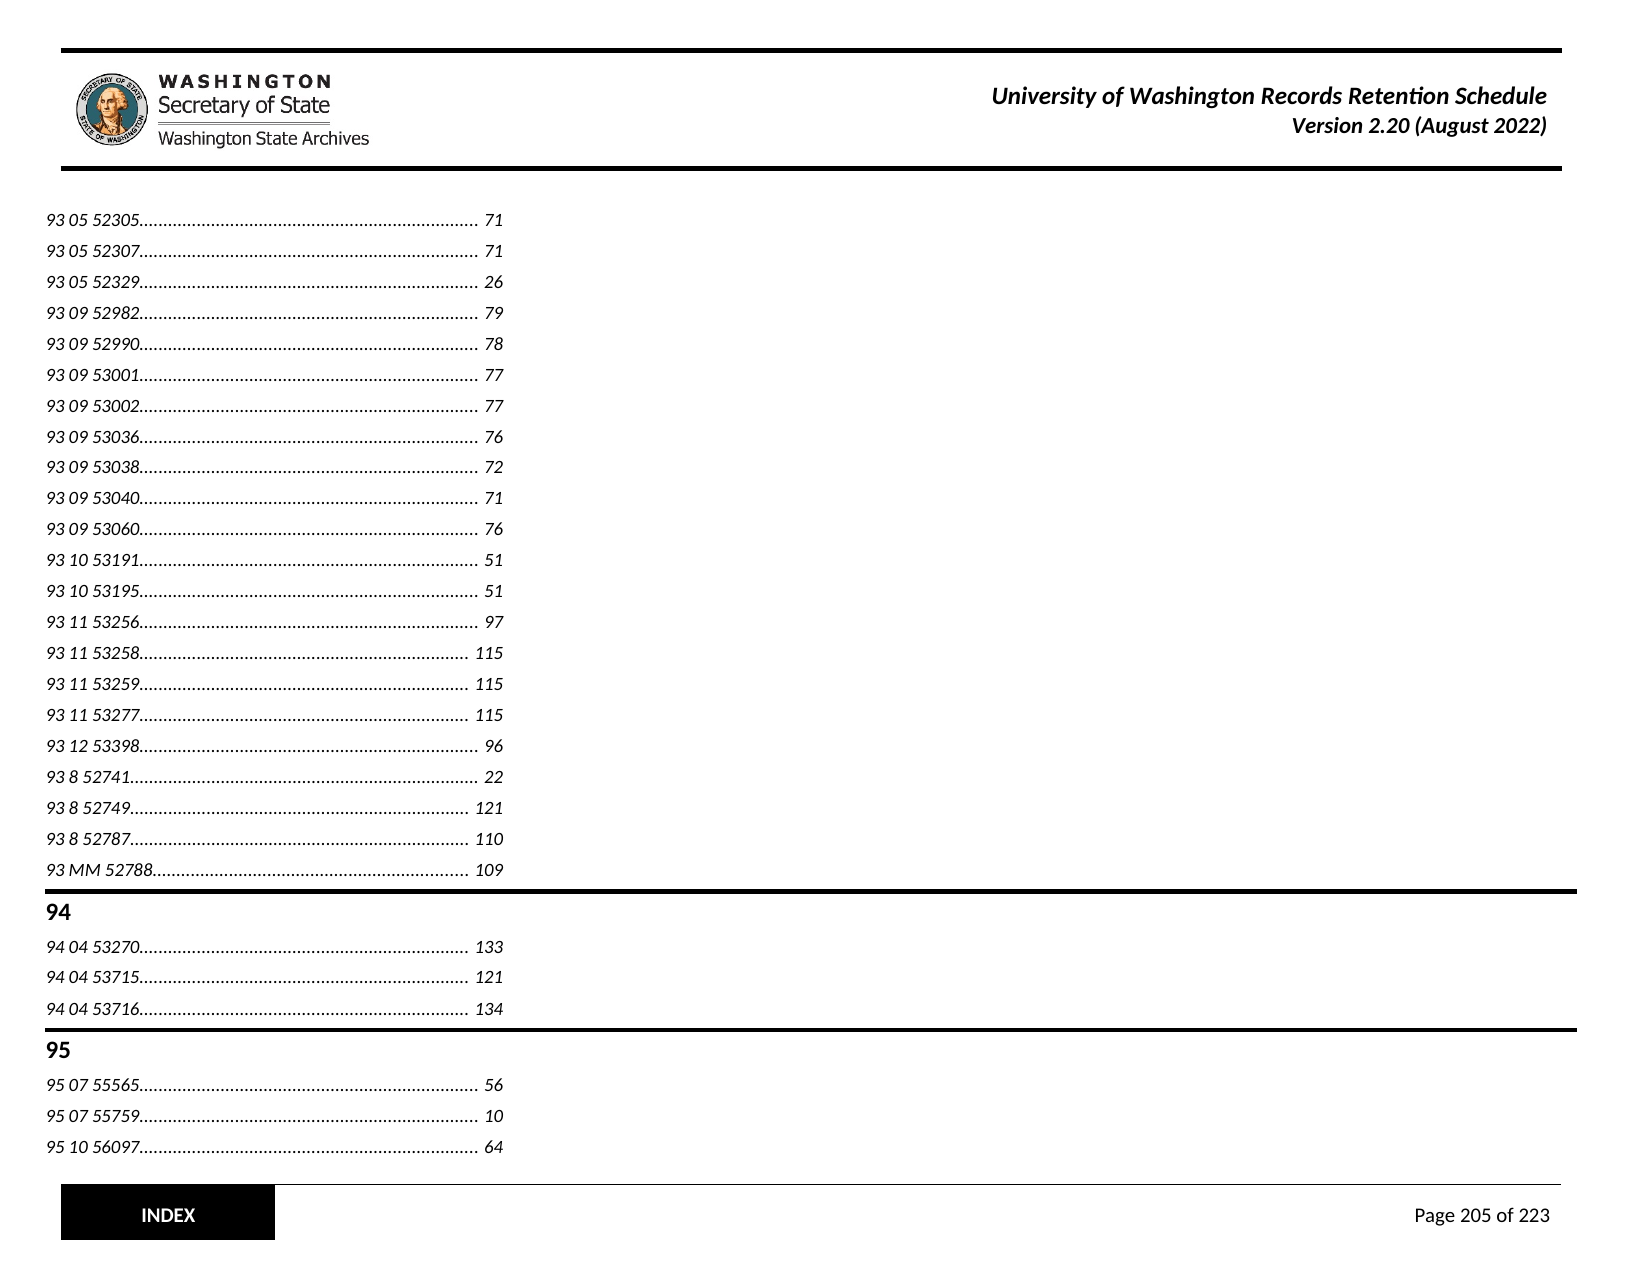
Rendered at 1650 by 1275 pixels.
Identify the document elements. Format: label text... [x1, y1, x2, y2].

text 93 11 53258 115 [45, 641, 1577, 664]
text 93 8 52749 121 [45, 796, 1577, 819]
text 93 09 53002 77 [45, 394, 1577, 417]
text 95 07 55565 56 [45, 1073, 1577, 1096]
text 93 09 53040 71 [45, 487, 1577, 509]
text 93 12 53398 96 [45, 734, 1577, 757]
picture [72, 53, 389, 164]
text 93 09 53060 76 [45, 518, 1577, 541]
text 93 10 53195 51 [45, 579, 1577, 602]
text 94 04 53715 121 [45, 966, 1577, 989]
text 93 11 53277 115 [45, 703, 1577, 726]
text 93 09 52982 79 [45, 301, 1577, 324]
text 93 05 52305 71 [45, 208, 1577, 231]
text 95 10 56097 64 [45, 1135, 1577, 1158]
text 93 8 52741 22 [45, 765, 1577, 788]
text 93 09 53038 72 [45, 456, 1577, 479]
text 93 09 52990 78 [45, 332, 1577, 355]
text 93 10 53191 51 [45, 548, 1577, 571]
text 93 MM 52788 109 [45, 858, 1577, 881]
text 93 11 53256 97 [45, 610, 1577, 633]
text 93 09 53001 77 [45, 363, 1577, 386]
text 94 [45, 894, 1577, 926]
text 93 05 52329 26 [45, 270, 1577, 293]
text 93 11 53259 115 [45, 672, 1577, 695]
text 93 09 53036 76 [45, 425, 1577, 448]
text 94 04 53270 133 [45, 935, 1577, 958]
text 94 04 53716 134 [45, 997, 1577, 1019]
text 93 05 52307 71 [45, 239, 1577, 262]
text 93 8 52787 110 [45, 827, 1577, 850]
text 95 [45, 1032, 1577, 1065]
text 95 07 55759 10 [45, 1104, 1577, 1127]
